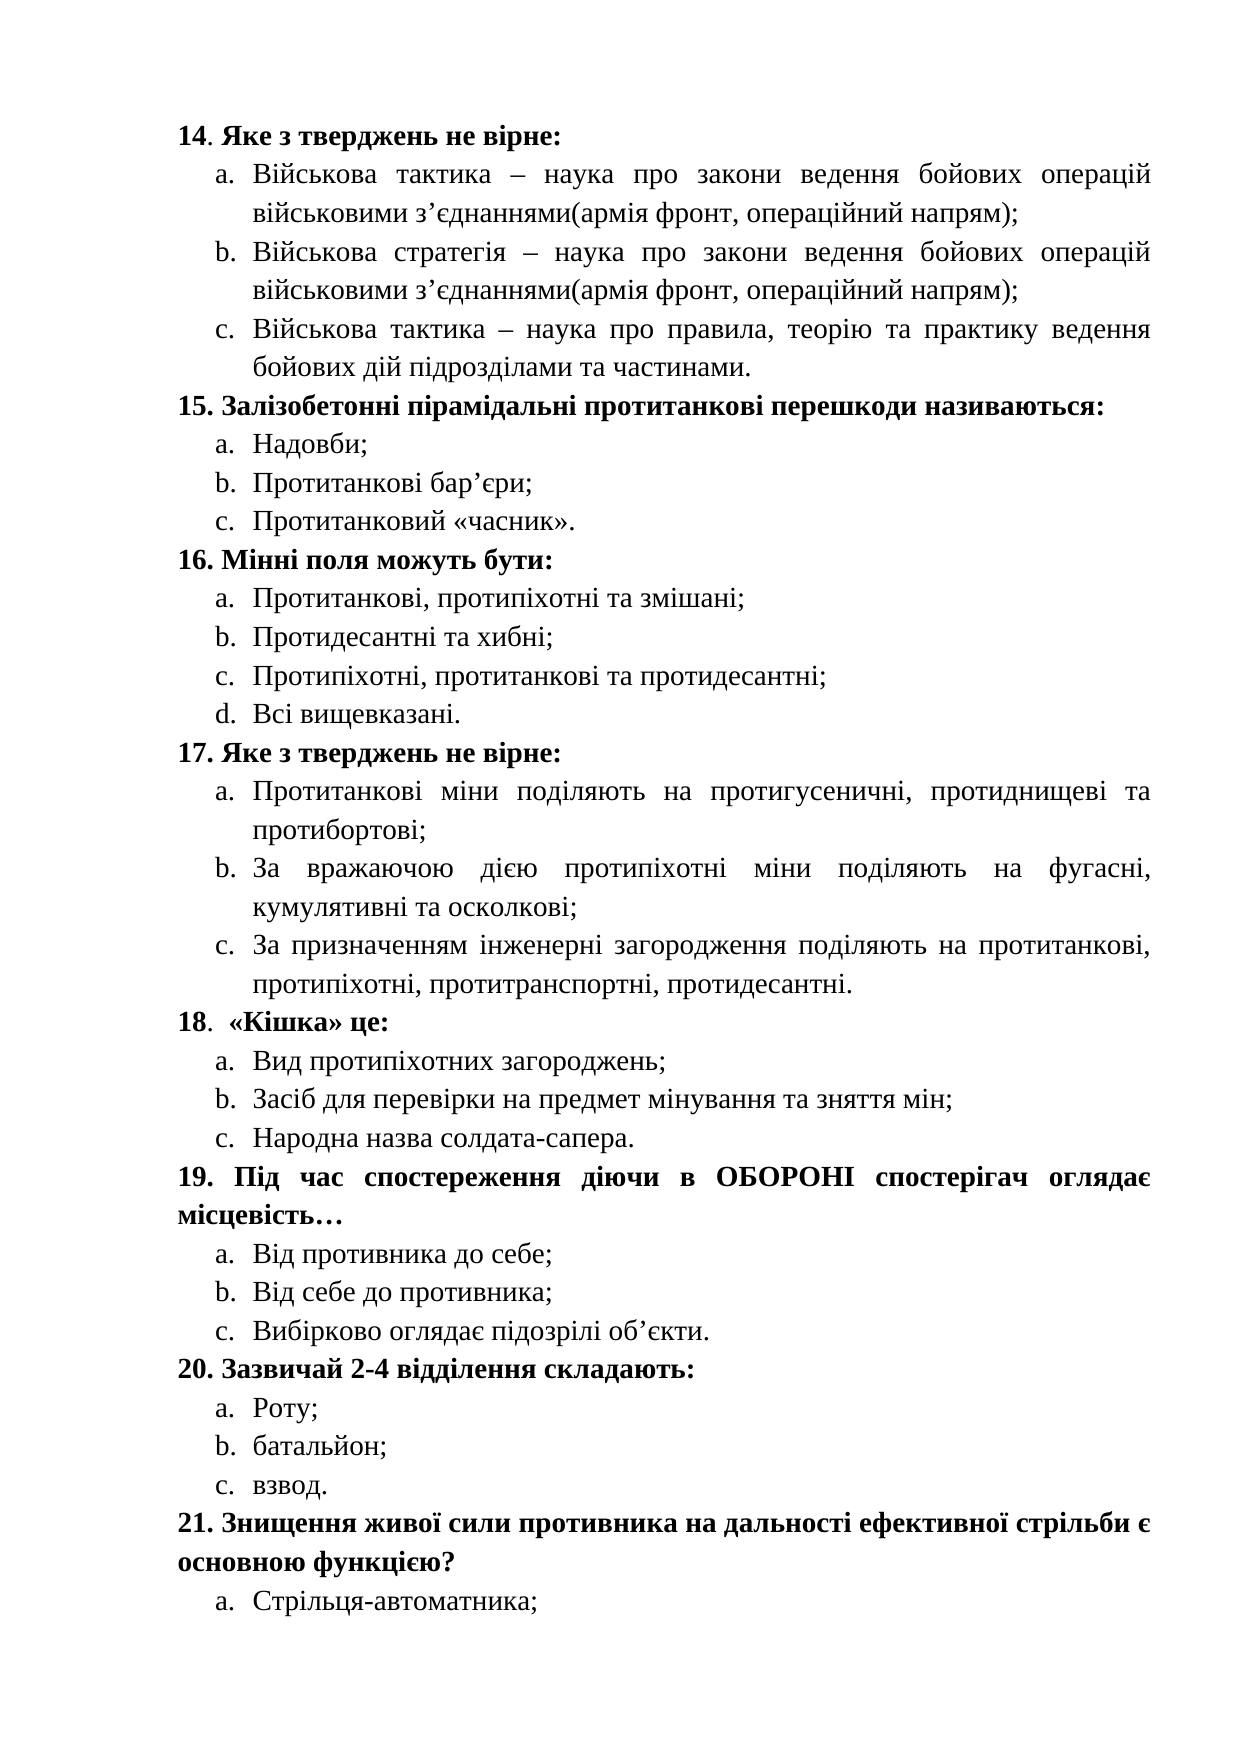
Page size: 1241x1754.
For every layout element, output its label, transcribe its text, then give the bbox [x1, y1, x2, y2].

list За призначенням інженерні загородження поділяють на протитанкові, протипіхотні, протитранспортні, протидесантні. [215, 927, 1152, 999]
list Від противника до себе; [215, 1236, 1152, 1269]
text 16. Мінні поля можуть бути: [177, 542, 1152, 576]
list Всі вищевказані. [215, 696, 1152, 730]
text 20. Зазвичай 2-4 відділення складають: [177, 1351, 1152, 1385]
list Протидесантні та хибні; [215, 619, 1152, 653]
text 14. Яке з тверджень не вірне: [177, 118, 1152, 152]
list Роту; [215, 1390, 1152, 1423]
text 18. «Кішка» це: [177, 1004, 1152, 1038]
list Засіб для перевірки на предмет мінування та зняття мін; [215, 1082, 1152, 1115]
list Надовби; [215, 426, 1152, 460]
list Від себе до противника; [215, 1274, 1152, 1308]
text 17. Яке з тверджень не вірне: [177, 735, 1152, 768]
list Вибірково оглядає підозрілі об’єкти. [215, 1313, 1152, 1346]
text 19. Під час спостереження діючи в ОБОРОНІ спостерігач оглядає місцевість… [177, 1159, 1152, 1231]
list За вражаючою дією протипіхотні міни поділяють на фугасні, кумулятивні та осколкові; [215, 850, 1152, 922]
list батальйон; [215, 1428, 1152, 1462]
list Військова тактика – наука про закони ведення бойових операцій військовими з’єднаннями(армія фронт, операційний напрям); [215, 157, 1152, 229]
list Протитанкові, протипіхотні та змішані; [215, 581, 1152, 614]
text 15. Залізобетонні пірамідальні протитанкові перешкоди називаються: [177, 388, 1152, 421]
list Військова тактика – наука про правила, теорію та практику ведення бойових дій підрозділами та частинами. [215, 311, 1152, 383]
list Протитанкові бар’єри; [215, 465, 1152, 498]
list Протипіхотні, протитанкові та протидесантні; [215, 658, 1152, 691]
list Протитанковий «часник». [215, 503, 1152, 537]
list Стрільця-автоматника; [215, 1583, 1152, 1616]
list Протитанкові міни поділяють на протигусеничні, протиднищеві та протибортові; [215, 773, 1152, 845]
list Вид протипіхотних загороджень; [215, 1043, 1152, 1077]
list Військова стратегія – наука про закони ведення бойових операцій військовими з’єднаннями(армія фронт, операційний напрям); [215, 234, 1152, 306]
text 21. Знищення живої сили противника на дальності ефективної стрільби є основною функцією? [177, 1506, 1152, 1578]
list взвод. [215, 1467, 1152, 1501]
list Народна назва солдата-сапера. [215, 1120, 1152, 1154]
